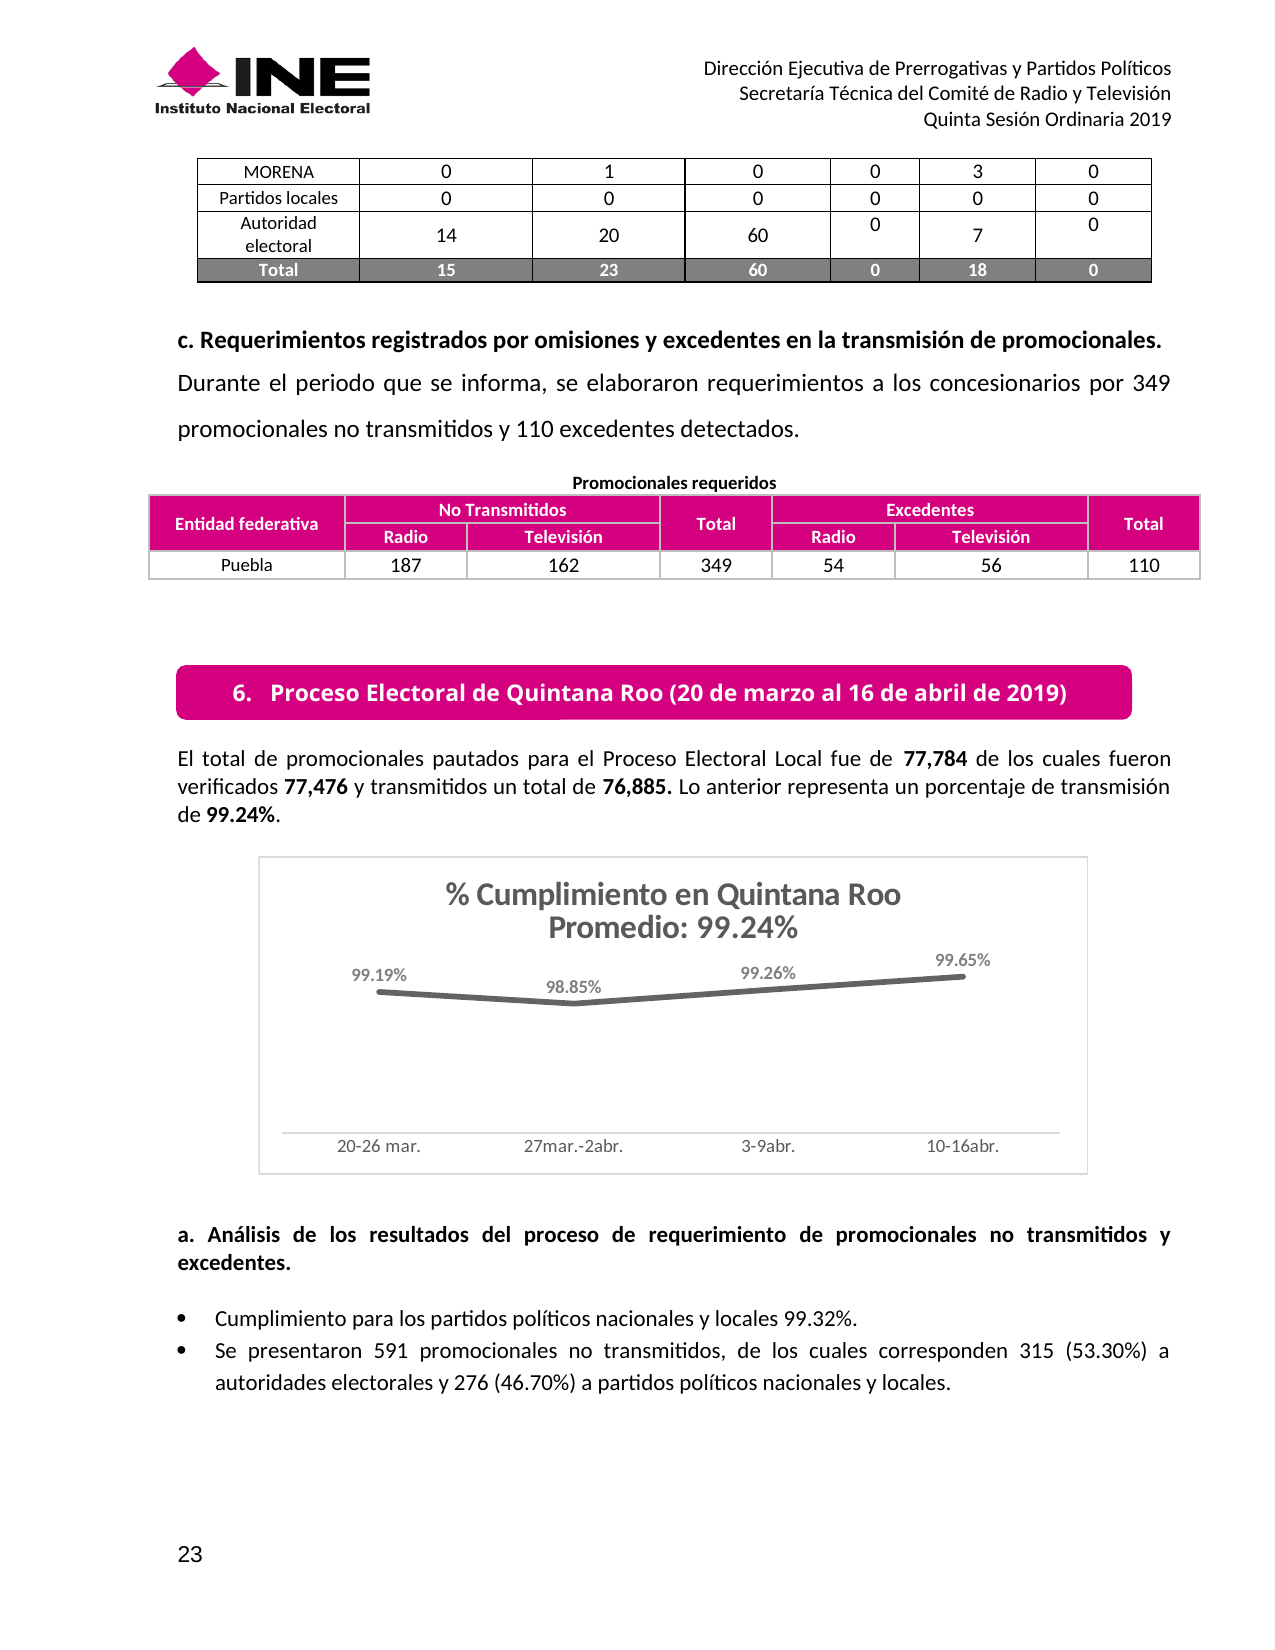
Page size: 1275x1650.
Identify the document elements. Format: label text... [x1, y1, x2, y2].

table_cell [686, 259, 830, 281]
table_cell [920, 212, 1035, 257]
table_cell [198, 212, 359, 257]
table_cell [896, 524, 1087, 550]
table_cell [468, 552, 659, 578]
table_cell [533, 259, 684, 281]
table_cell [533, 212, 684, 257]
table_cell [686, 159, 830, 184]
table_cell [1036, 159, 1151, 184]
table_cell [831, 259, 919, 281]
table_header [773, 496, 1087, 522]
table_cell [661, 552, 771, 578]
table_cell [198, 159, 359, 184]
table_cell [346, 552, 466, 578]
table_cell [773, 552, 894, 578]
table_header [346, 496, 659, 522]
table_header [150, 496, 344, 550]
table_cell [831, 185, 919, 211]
picture [153, 44, 370, 117]
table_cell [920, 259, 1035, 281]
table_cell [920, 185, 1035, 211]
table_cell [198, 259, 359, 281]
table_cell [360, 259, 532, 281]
text El total de promocionales pautados para el Proceso Electoral Local fue de 77,784 de los cuales fueron verificados 77,476 y transmitidos un total de 76,885. Lo anterior representa un porcentaje de transmisión de 99.24%. [177, 744, 1172, 828]
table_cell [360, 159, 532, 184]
text a. Análisis de los resultados del proceso de requerimiento de promocionales no transmitidos y excedentes. [177, 1220, 1172, 1276]
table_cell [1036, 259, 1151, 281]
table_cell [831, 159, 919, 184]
text Promocionales requeridos [177, 471, 1172, 494]
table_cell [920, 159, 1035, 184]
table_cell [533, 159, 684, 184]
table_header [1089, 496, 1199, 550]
list Se presentaron 591 promocionales no transmitidos, de los cuales corresponden 315 (53.30%) a autoridades electorales y 276 (46.70%) a partidos políticos nacionales y locales. [177, 1336, 1172, 1397]
text Durante el periodo que se informa, se elaboraron requerimientos a los concesionarios por 349 promocionales no transmitidos y 110 excedentes detectados. [177, 367, 1172, 444]
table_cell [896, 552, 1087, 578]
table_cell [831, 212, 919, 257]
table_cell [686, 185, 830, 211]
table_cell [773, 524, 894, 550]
list Cumplimiento para los partidos políticos nacionales y locales 99.32%. [177, 1304, 1172, 1332]
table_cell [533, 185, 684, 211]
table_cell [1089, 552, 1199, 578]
text c. Requerimientos registrados por omisiones y excedentes en la transmisión de promocionales. [177, 324, 1172, 355]
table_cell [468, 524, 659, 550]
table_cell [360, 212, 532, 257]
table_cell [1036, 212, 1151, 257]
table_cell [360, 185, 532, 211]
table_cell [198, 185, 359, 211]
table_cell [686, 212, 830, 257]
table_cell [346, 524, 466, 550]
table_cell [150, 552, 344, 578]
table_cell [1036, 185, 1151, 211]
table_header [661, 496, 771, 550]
